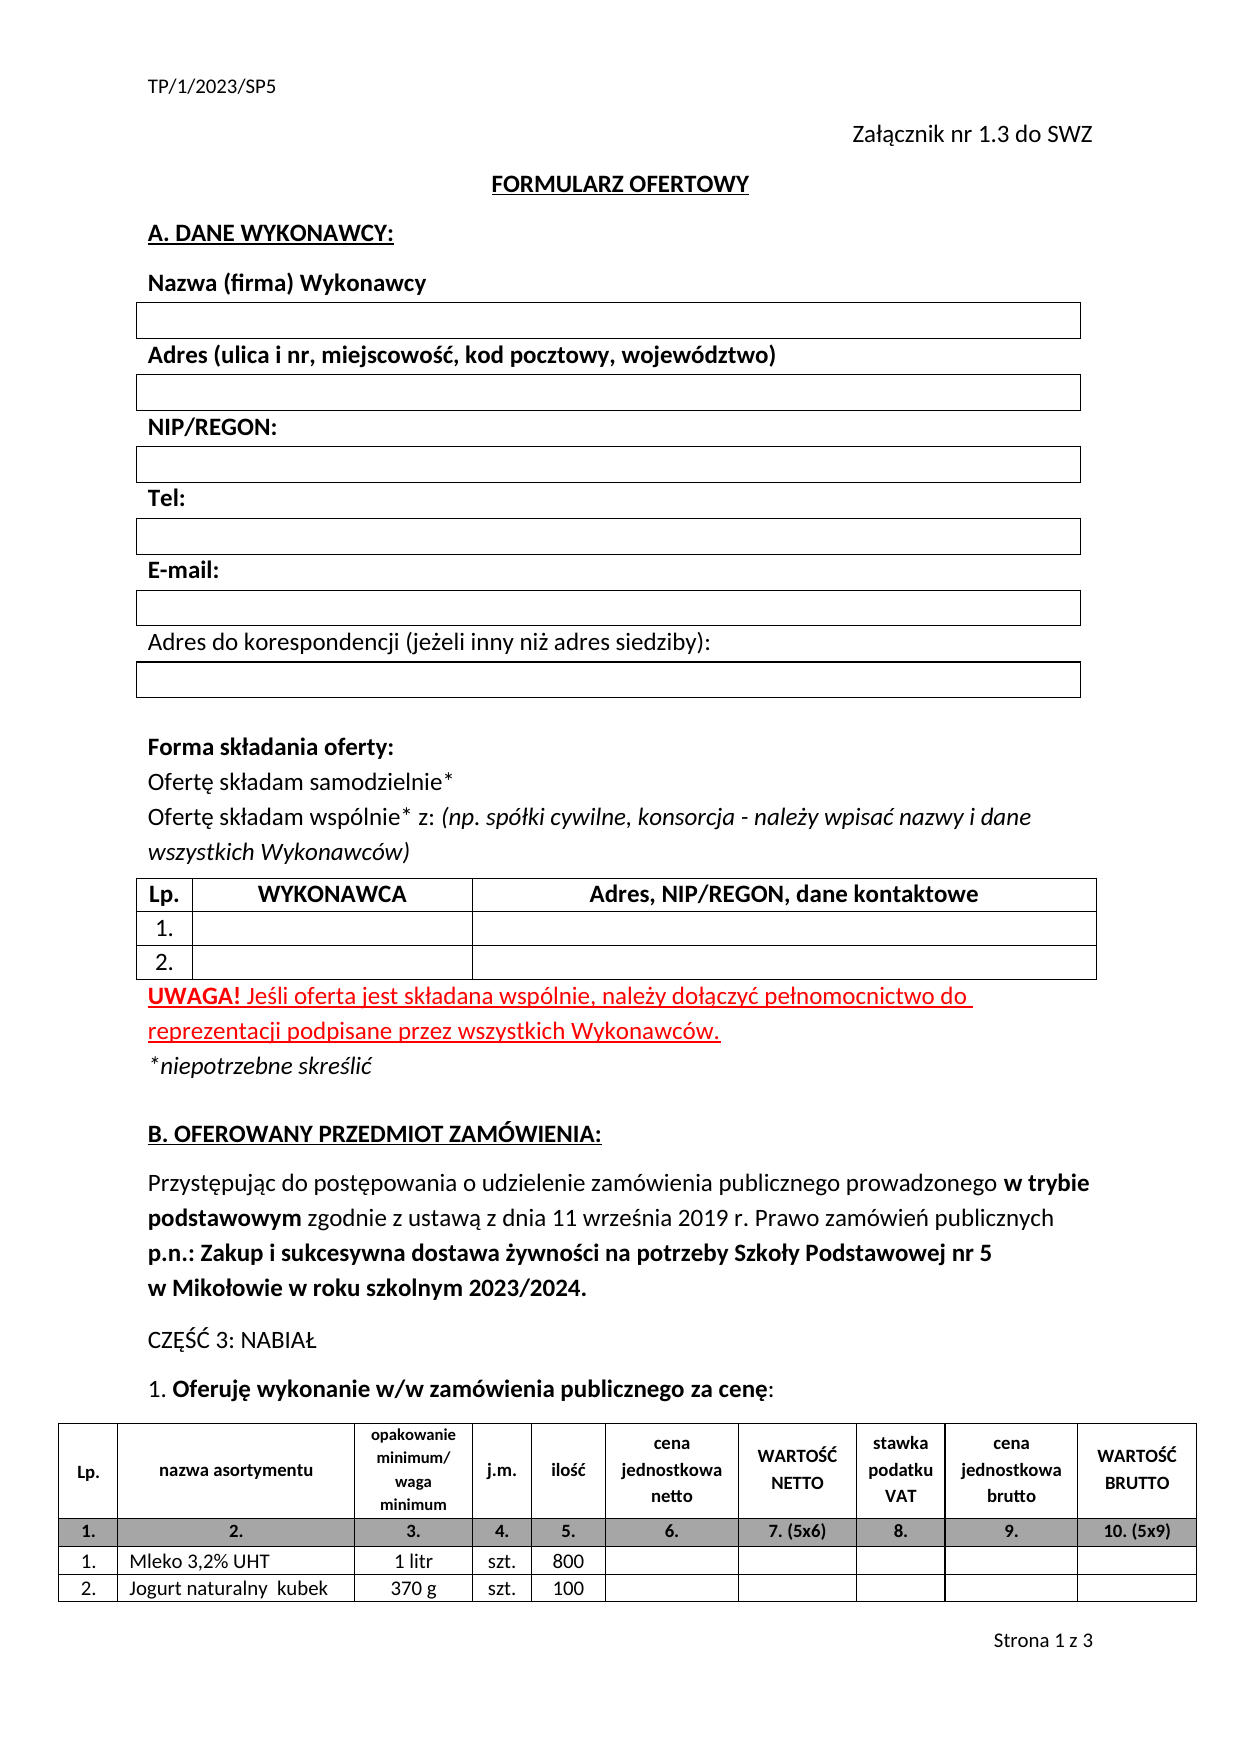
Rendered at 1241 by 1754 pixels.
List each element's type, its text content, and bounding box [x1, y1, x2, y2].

text 1. Oferuję wykonanie w/w zamówienia publicznego za cenę: [148, 1373, 1093, 1404]
table_cell [946, 1547, 1077, 1574]
text *niepotrzebne skreślić [148, 1050, 1093, 1080]
table_cell 800 [532, 1547, 605, 1574]
table_cell 1. [59, 1547, 117, 1574]
table_header [137, 663, 1080, 697]
table_header j.m. [473, 1424, 531, 1518]
table_header cena jednostkowa brutto [946, 1424, 1077, 1518]
table_cell szt. [473, 1547, 531, 1574]
table_cell 7. (5x6) [739, 1519, 856, 1546]
table_cell szt. [473, 1575, 531, 1601]
table_cell 8. [857, 1519, 944, 1546]
text Ofertę składam samodzielnie* [148, 766, 1093, 797]
table_cell 4. [473, 1519, 531, 1546]
text B. OFEROWANY PRZEDMIOT ZAMÓWIENIA: [148, 1118, 1093, 1148]
table_header Lp. [59, 1424, 117, 1518]
table_header WYKONAWCA [193, 879, 472, 911]
table_cell [857, 1575, 944, 1601]
table_header ilość [532, 1424, 605, 1518]
table_cell [606, 1575, 738, 1601]
table_header nazwa asortymentu [118, 1424, 354, 1518]
text Nazwa (firma) Wykonawcy [148, 267, 1093, 297]
table_header [137, 591, 1080, 625]
table_cell 3. [355, 1519, 472, 1546]
table_cell 2. [137, 946, 192, 979]
table_cell Mleko 3,2% UHT [118, 1547, 354, 1574]
text A. DANE WYKONAWCY: [148, 217, 1093, 248]
table_cell [946, 1575, 1077, 1601]
text FORMULARZ OFERTOWY [148, 168, 1093, 198]
table_cell 9. [946, 1519, 1077, 1546]
table_cell 5. [532, 1519, 605, 1546]
table_cell [473, 912, 1096, 945]
table_cell 2. [59, 1575, 117, 1601]
text Adres (ulica i nr, miejscowość, kod pocztowy, województwo) [148, 339, 1093, 369]
table_header stawka podatku VAT [857, 1424, 944, 1518]
table_header [137, 519, 1080, 553]
text Załącznik nr 1.3 do SWZ [148, 118, 1093, 149]
table_header [137, 303, 1080, 338]
table_header [137, 375, 1080, 410]
table_header Lp. [137, 879, 192, 911]
text UWAGA! Jeśli oferta jest składana wspólnie, należy dołączyć pełnomocnictwo do reprezentacji podpisane przez wszystkich Wykonawców. [148, 980, 1093, 1045]
text CZĘŚĆ 3: NABIAŁ [148, 1324, 1093, 1354]
table_cell 100 [532, 1575, 605, 1601]
text Ofertę składam wspólnie* z: (np. spółki cywilne, konsorcja - należy wpisać nazwy i dane wszystkich Wykonawców) [148, 801, 1093, 867]
table_cell [193, 912, 472, 945]
text Adres do korespondencji (jeżeli inny niż adres siedziby): [148, 626, 1093, 657]
table_header Adres, NIP/REGON, dane kontaktowe [473, 879, 1096, 911]
text E-mail: [148, 554, 1093, 585]
table_cell [1078, 1575, 1196, 1601]
table_cell [1078, 1547, 1196, 1574]
table_header cena jednostkowa netto [606, 1424, 738, 1518]
table_cell [739, 1575, 856, 1601]
table_cell 6. [606, 1519, 738, 1546]
table_header opakowanie minimum/ waga minimum [355, 1424, 472, 1518]
text Przystępując do postępowania o udzielenie zamówienia publicznego prowadzonego w trybie podstawowym zgodnie z ustawą z dnia 11 września 2019 r. Prawo zamówień publicznych p.n.: Zakup i sukcesywna dostawa żywności na potrzeby Szkoły Podstawowej nr 5 w Mikołowie w roku szkolnym 2023/2024. [148, 1167, 1093, 1303]
table_cell 1 litr [355, 1547, 472, 1574]
table_cell [857, 1547, 944, 1574]
table_cell 370 g [355, 1575, 472, 1601]
table_header WARTOŚĆ NETTO [739, 1424, 856, 1518]
table_cell 1. [137, 912, 192, 945]
text NIP/REGON: [148, 411, 1093, 441]
text Forma składania oferty: [148, 731, 1093, 762]
table_header [137, 447, 1080, 482]
table_cell Jogurt naturalny kubek [118, 1575, 354, 1601]
text Tel: [148, 483, 1093, 513]
table_cell [606, 1547, 738, 1574]
table_header WARTOŚĆ BRUTTO [1078, 1424, 1196, 1518]
table_cell 10. (5x9) [1078, 1519, 1196, 1546]
table_cell [473, 946, 1096, 979]
table_cell [739, 1547, 856, 1574]
table_cell 2. [118, 1519, 354, 1546]
table_cell 1. [59, 1519, 117, 1546]
table_cell [193, 946, 472, 979]
